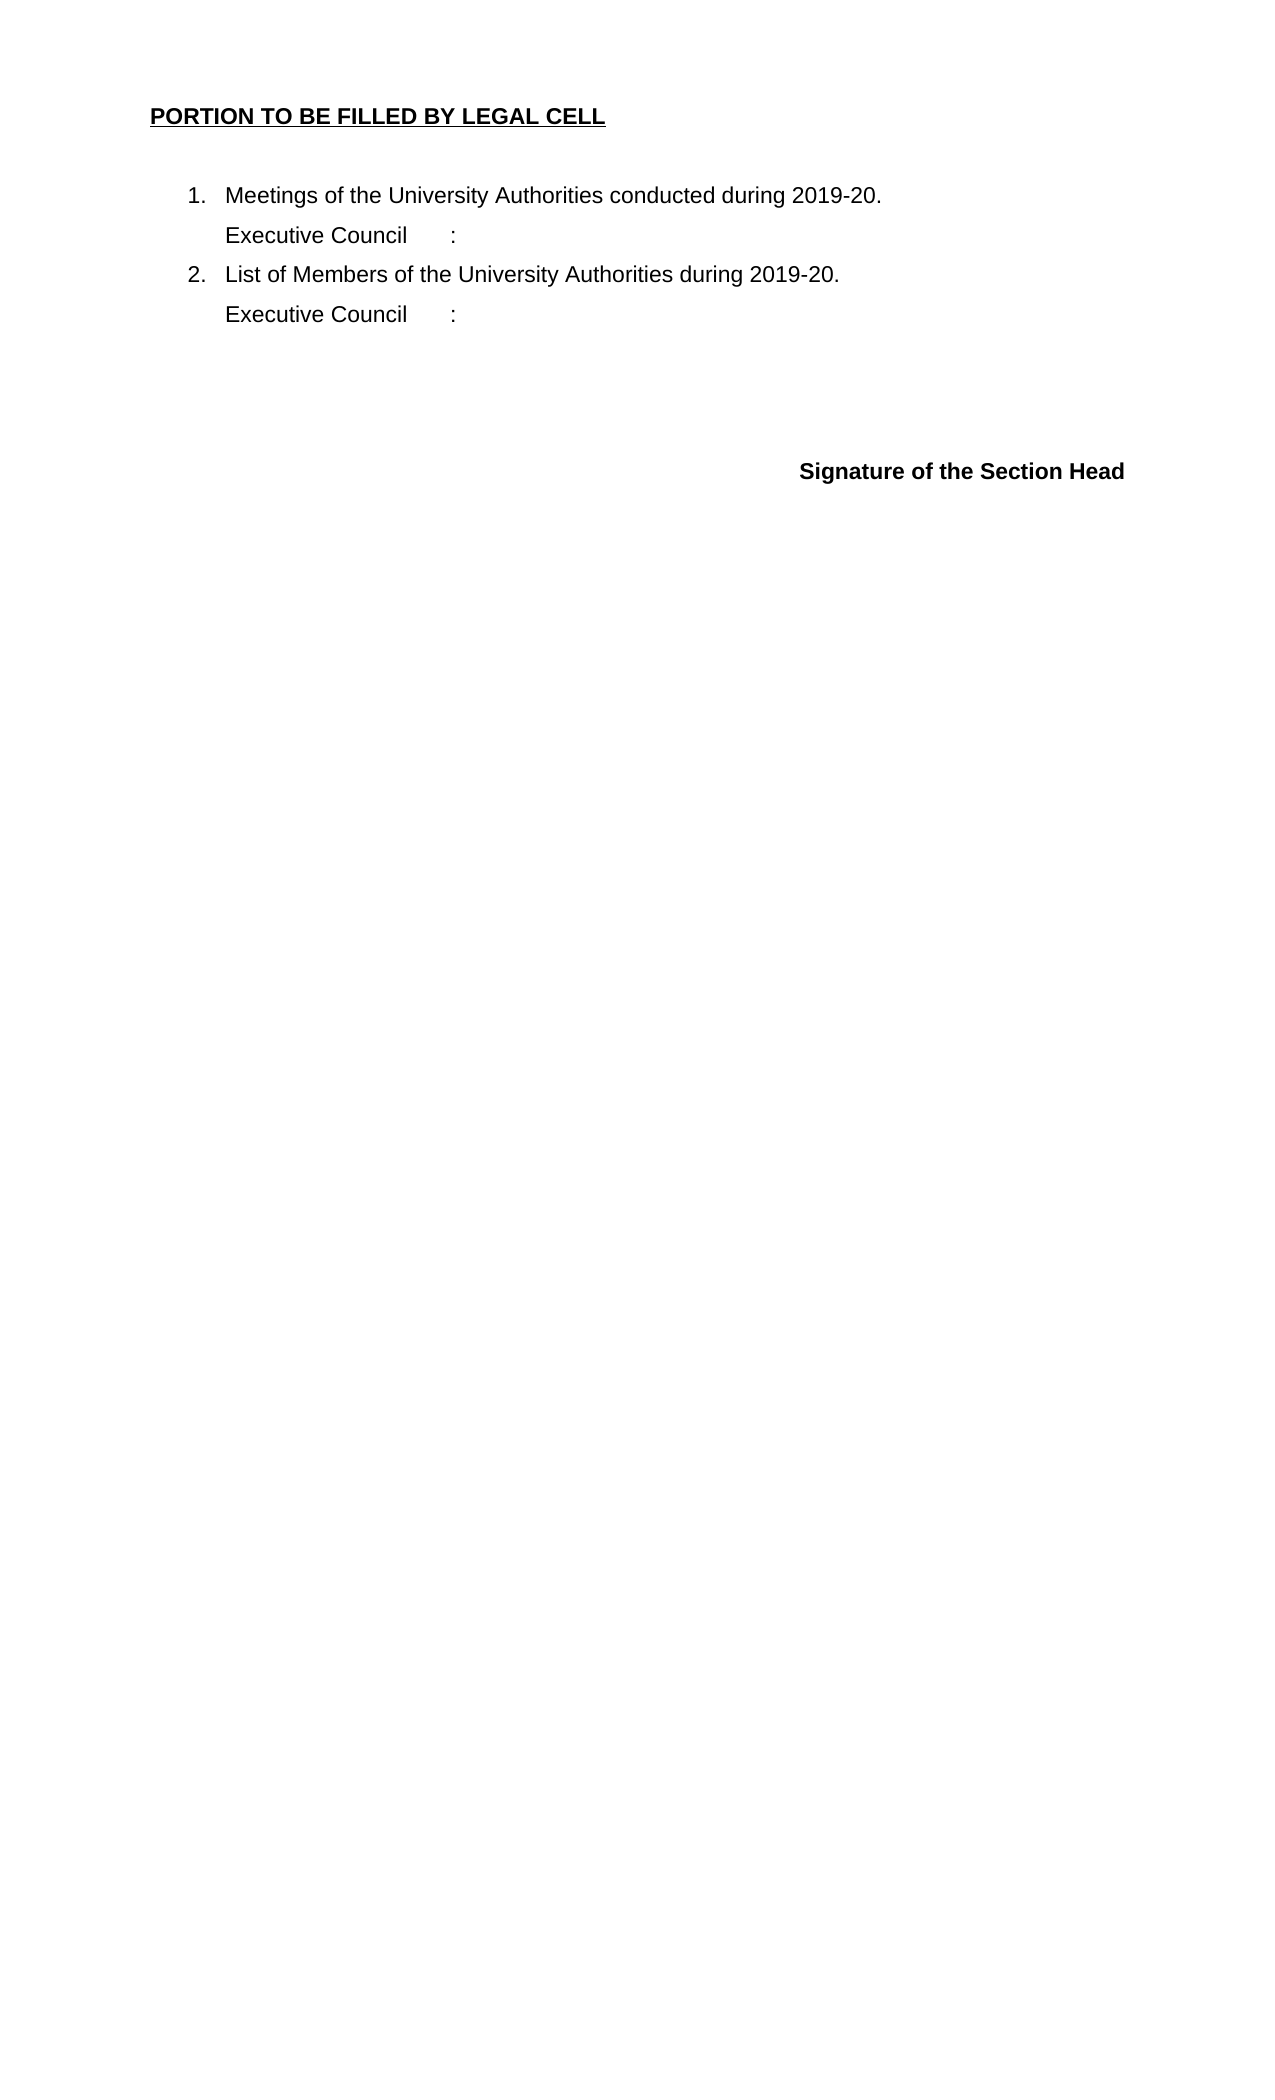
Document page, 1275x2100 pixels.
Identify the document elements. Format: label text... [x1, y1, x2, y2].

text Executive Council : [225, 222, 1125, 248]
list Meetings of the University Authorities conducted during 2019-20. [187, 182, 1125, 208]
list List of Members of the University Authorities during 2019-20. [187, 261, 1125, 287]
text PORTION TO BE FILLED BY LEGAL CELL [150, 103, 1125, 129]
text Signature of the Section Head [150, 458, 1125, 485]
text Executive Council : [225, 301, 1125, 327]
